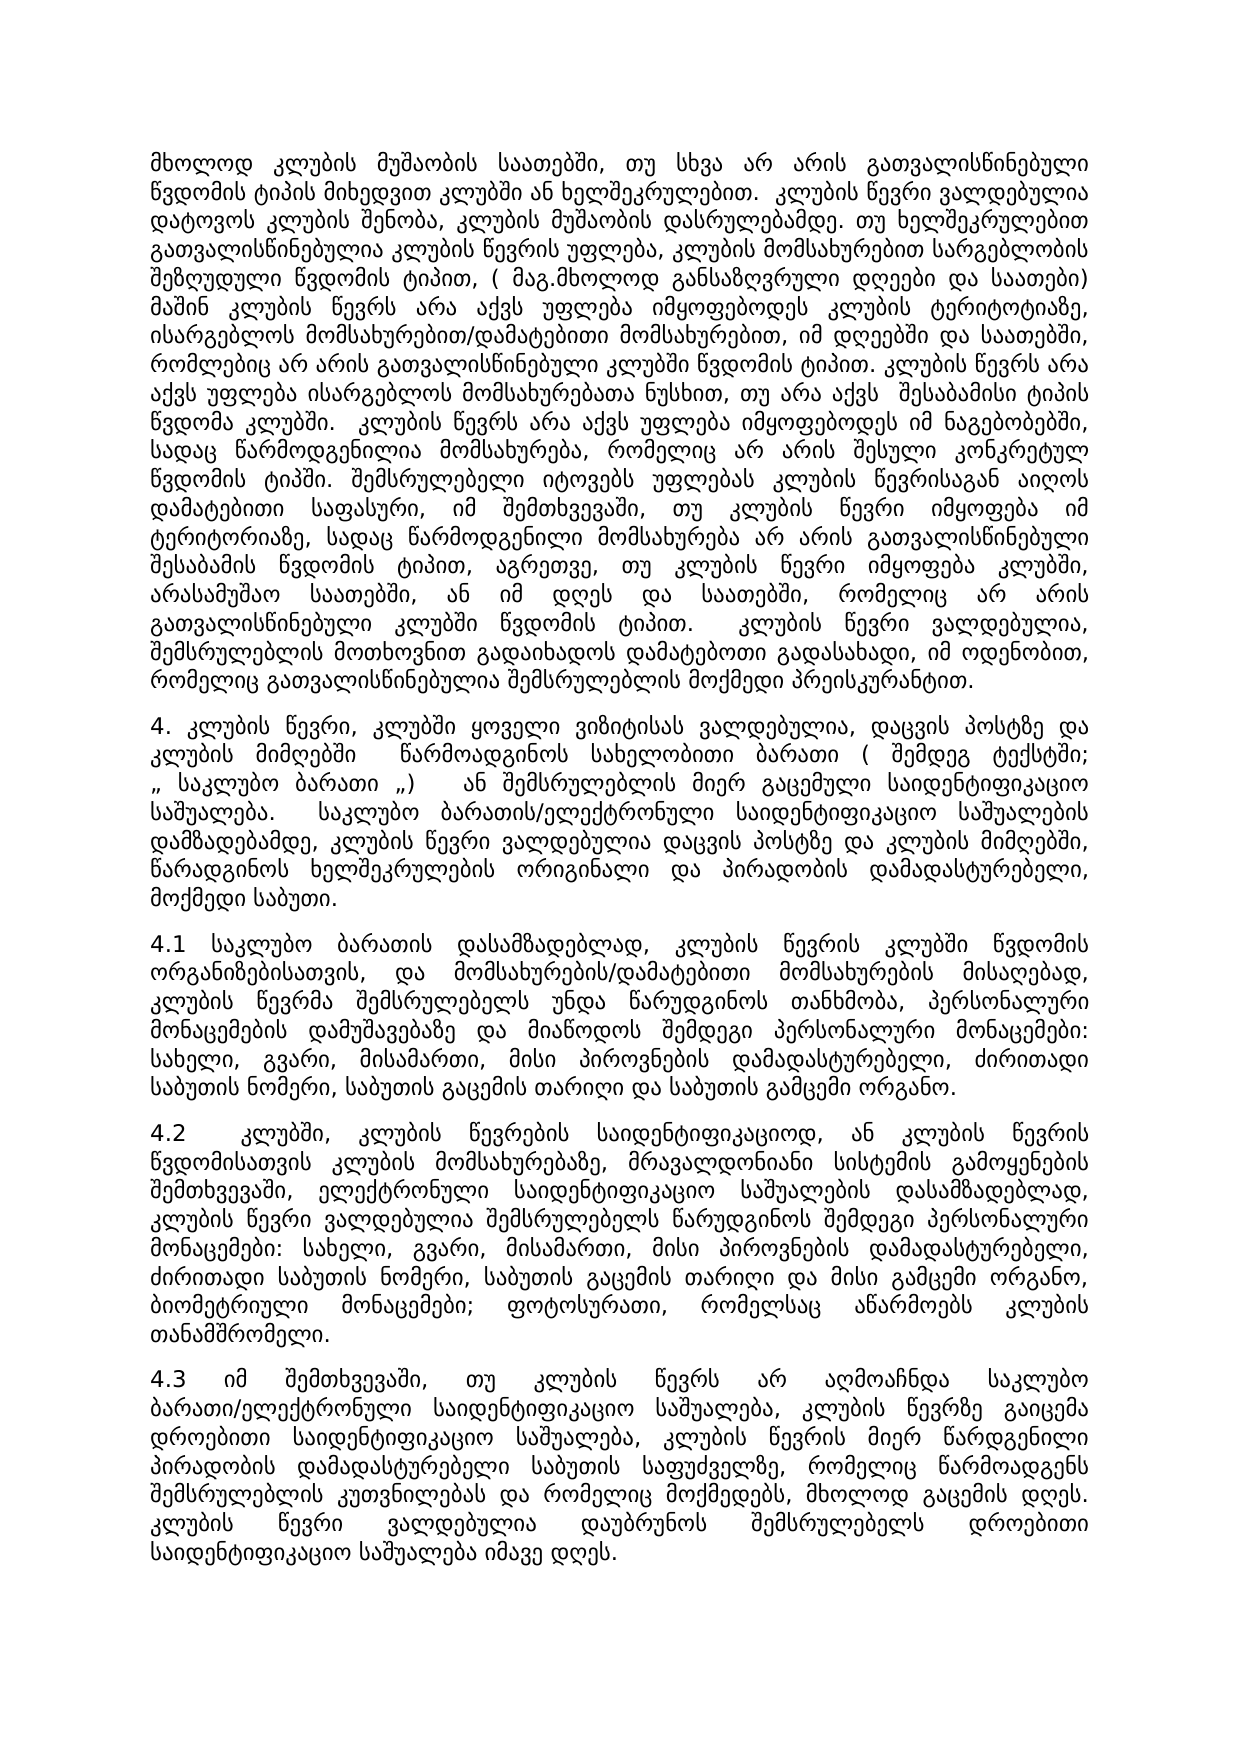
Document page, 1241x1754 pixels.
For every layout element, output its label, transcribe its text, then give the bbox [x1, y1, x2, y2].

text 4.3 იმ შემთხვევაში, თუ კლუბის წევრს არ აღმოაჩნდა საკლუბო ბარათი/ელექტრონული საიდენტიფიკაციო საშუალება, კლუბის წევრზე გაიცემა დროებითი საიდენტიფიკაციო საშუალება, კლუბის წევრის მიერ წარდგენილი პირადობის დამადასტურებელი საბუთის საფუძველზე, რომელიც წარმოადგენს შემსრულებლის კუთვნილებას და რომელიც მოქმედებს, მხოლოდ გაცემის დღეს. კლუბის წევრი ვალდებულია დაუბრუნოს შემსრულებელს დროებითი საიდენტიფიკაციო საშუალება იმავე დღეს. [150, 1367, 1090, 1566]
text 4.2 კლუბში, კლუბის წევრების საიდენტიფიკაციოდ, ან კლუბის წევრის წვდომისათვის კლუბის მომსახურებაზე, მრავალდონიანი სისტემის გამოყენების შემთხვევაში, ელექტრონული საიდენტიფიკაციო საშუალების დასამზადებლად, კლუბის წევრი ვალდებულია შემსრულებელს წარუდგინოს შემდეგი პერსონალური მონაცემები: სახელი, გვარი, მისამართი, მისი პიროვნების დამადასტურებელი, ძირითადი საბუთის ნომერი, საბუთის გაცემის თარიღი და მისი გამცემი ორგანო, ბიომეტრიული მონაცემები; ფოტოსურათი, რომელსაც აწარმოებს კლუბის თანამშრომელი. [150, 1120, 1090, 1348]
text 4. კლუბის წევრი, კლუბში ყოველი ვიზიტისას ვალდებულია, დაცვის პოსტზე და კლუბის მიმღებში წარმოადგინოს სახელობითი ბარათი ( შემდეგ ტექსტში; „ საკლუბო ბარათი „) ან შემსრულებლის მიერ გაცემული საიდენტიფიკაციო საშუალება. საკლუბო ბარათის/ელექტრონული საიდენტიფიკაციო საშუალების დამზადებამდე, კლუბის წევრი ვალდებულია დაცვის პოსტზე და კლუბის მიმღებში, წარადგინოს ხელშეკრულების ორიგინალი და პირადობის დამადასტურებელი, მოქმედი საბუთი. [150, 713, 1090, 912]
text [150, 150, 1090, 694]
text 4.1 საკლუბო ბარათის დასამზადებლად, კლუბის წევრის კლუბში წვდომის ორგანიზებისათვის, და მომსახურების/დამატებითი მომსახურების მისაღებად, კლუბის წევრმა შემსრულებელს უნდა წარუდგინოს თანხმობა, პერსონალური მონაცემების დამუშავებაზე და მიაწოდოს შემდეგი პერსონალური მონაცემები: სახელი, გვარი, მისამართი, მისი პიროვნების დამადასტურებელი, ძირითადი საბუთის ნომერი, საბუთის გაცემის თარიღი და საბუთის გამცემი ორგანო. [150, 931, 1090, 1101]
